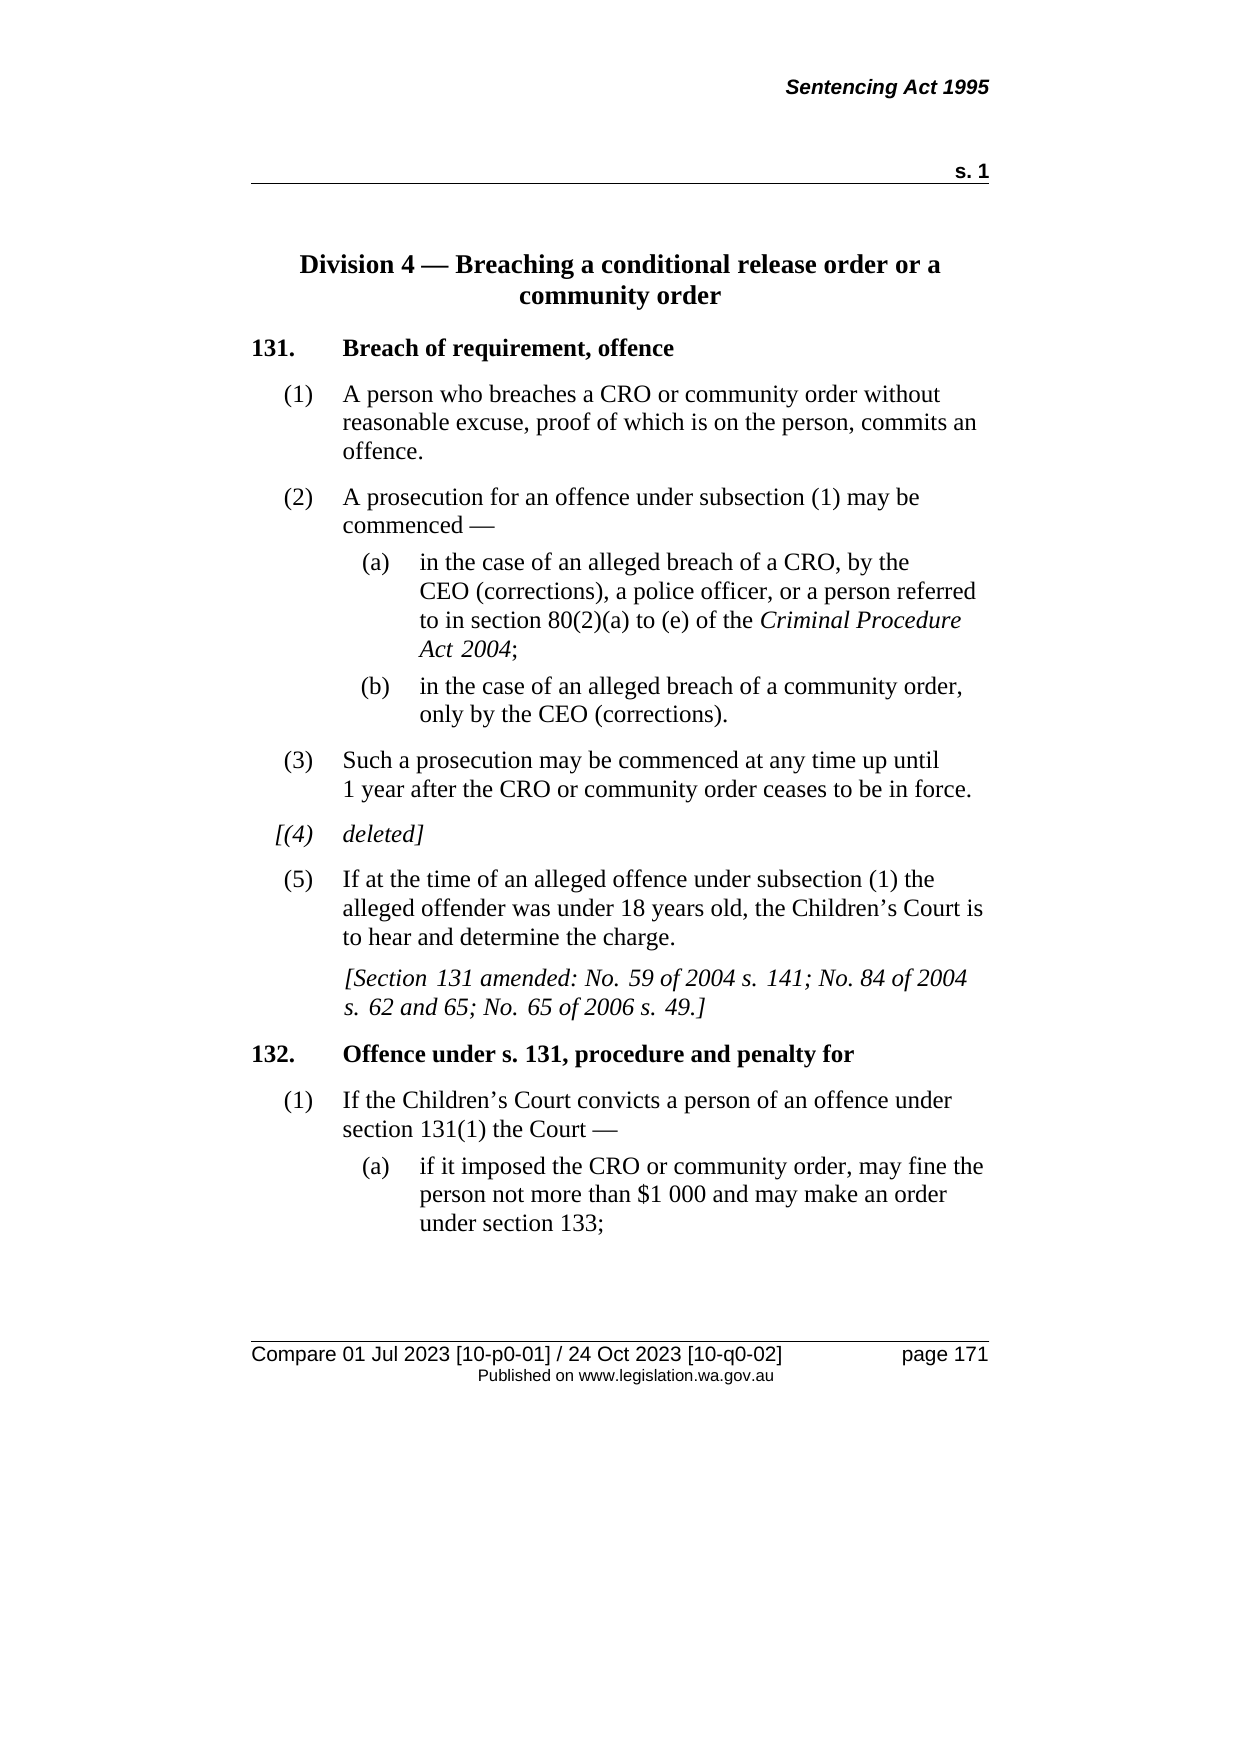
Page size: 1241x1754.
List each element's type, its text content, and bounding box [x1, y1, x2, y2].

text (2) A prosecution for an offence under subsection (1) may be commenced — [251, 482, 989, 539]
text [(4) deleted] [251, 819, 989, 848]
text (5) If at the time of an alleged offence under subsection (1) the alleged offender was under 18 years old, the Children’s Court is to hear and determine the charge. [251, 864, 989, 951]
subtitle Division 4 — Breaching a conditional release order or a community order [251, 248, 989, 310]
subtitle 131. Breach of requirement, offence [251, 333, 989, 362]
subtitle 132. Offence under s. 131, procedure and penalty for [251, 1039, 989, 1068]
text (1) If the Children’s Court convicts a person of an offence under section 131(1) the Court — [251, 1085, 989, 1142]
text (3) Such a prosecution may be commenced at any time up until 1 year after the CRO or community order ceases to be in force. [251, 745, 989, 802]
text (a) if it imposed the CRO or community order, may fine the person not more than $1 000 and may make an order under section 133; [251, 1151, 989, 1237]
text [Section 131 amended: No. 59 of 2004 s. 141; No. 84 of 2004 s. 62 and 65; No. 65 of 2006 s. 49.] [251, 963, 989, 1021]
text (a) in the case of an alleged breach of a CRO, by the CEO (corrections), a police officer, or a person referred to in section 80(2)(a) to (e) of the Criminal Procedure Act 2004; [251, 547, 989, 662]
text (1) A person who breaches a CRO or community order without reasonable excuse, proof of which is on the person, commits an offence. [251, 379, 989, 465]
text (b) in the case of an alleged breach of a community order, only by the CEO (corrections). [251, 671, 989, 728]
